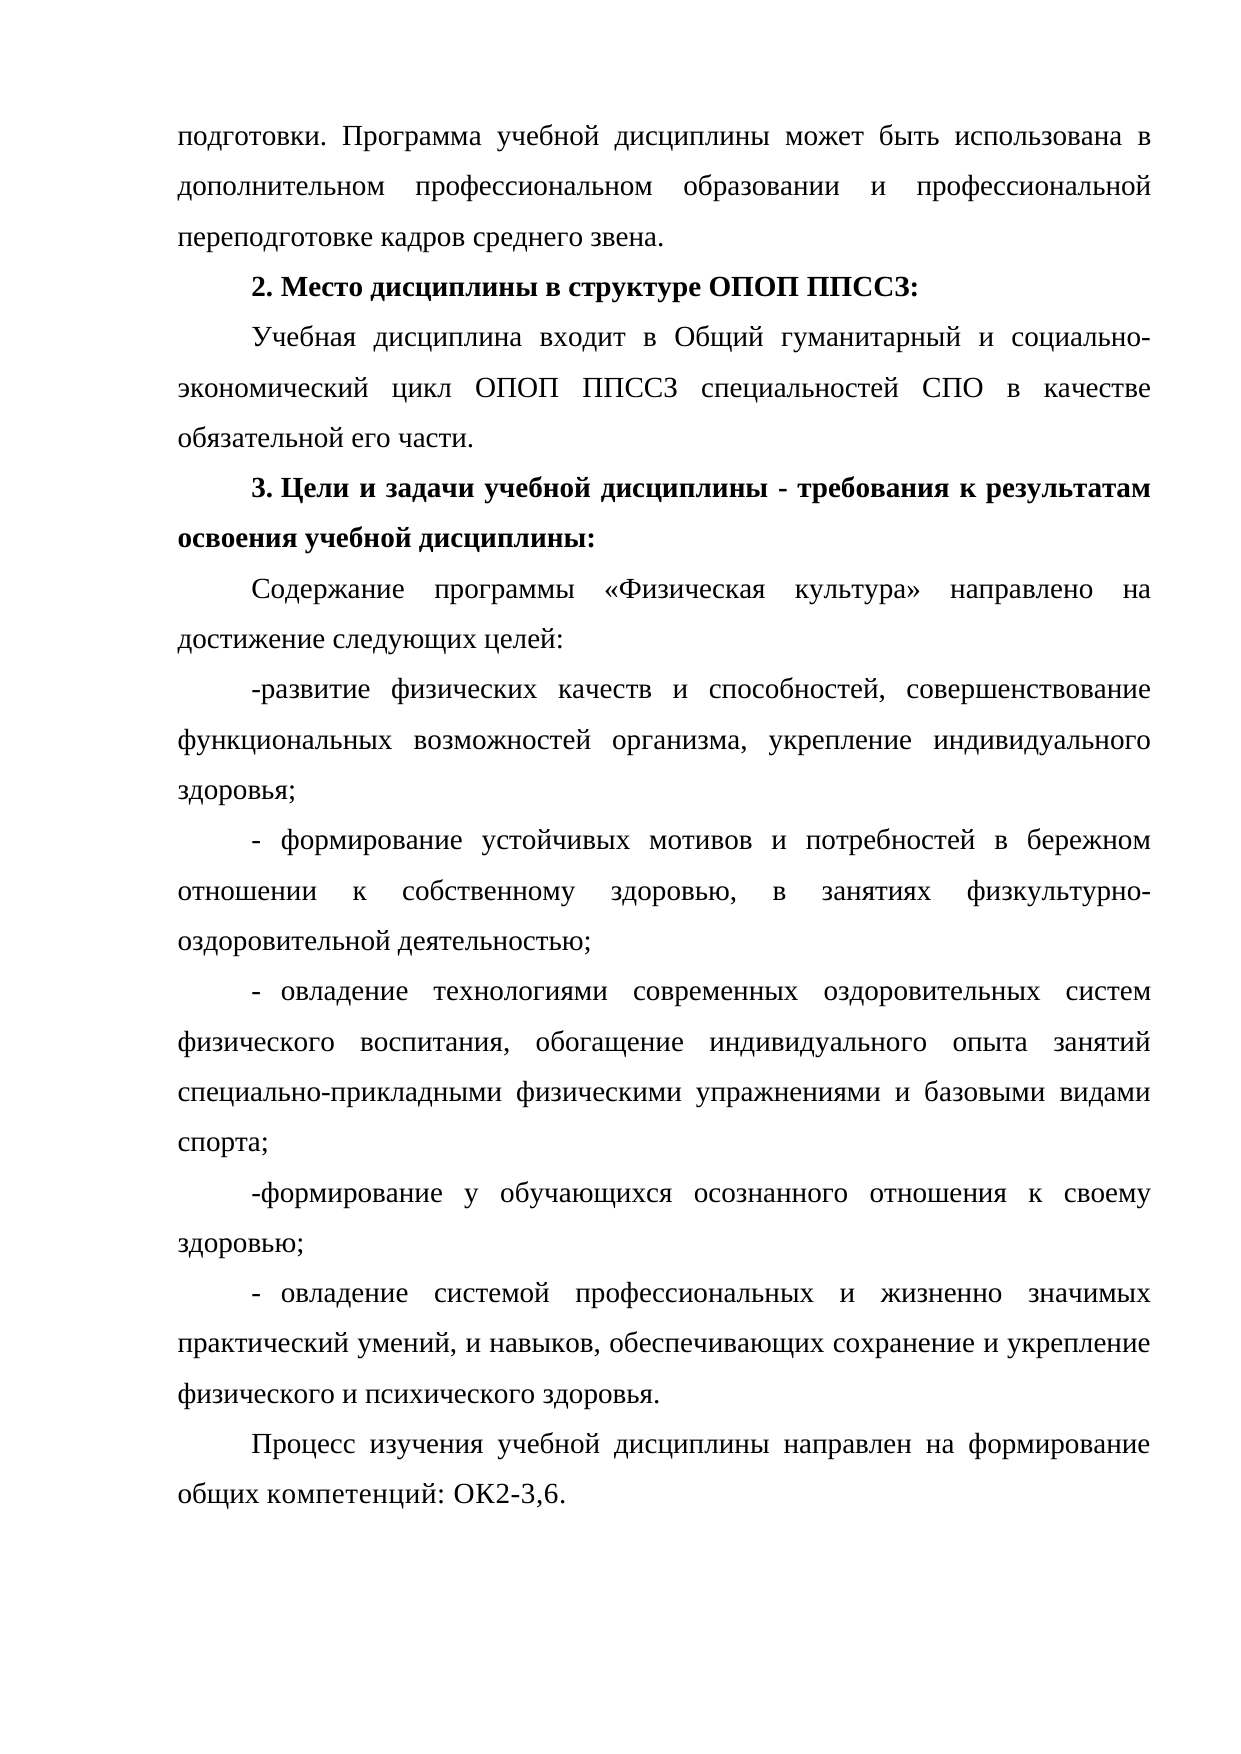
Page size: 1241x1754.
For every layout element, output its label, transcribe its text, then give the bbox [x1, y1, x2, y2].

subtitle Цели и задачи учебной дисциплины - требования к результатам освоения учебной дисциплины: [177, 470, 1152, 554]
text -развитие физических качеств и способностей, совершенствование функциональных возможностей организма, укрепление индивидуального здоровья; [177, 672, 1152, 806]
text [177, 118, 1152, 252]
text Процесс изучения учебной дисциплины направлен на формирование общих компетенций: ОК2-3,6. [177, 1426, 1152, 1510]
list овладение технологиями современных оздоровительных систем физического воспитания, обогащение индивидуального опыта занятий специально-прикладными физическими упражнениями и базовыми видами спорта; [177, 973, 1152, 1158]
list формирование устойчивых мотивов и потребностей в бережном отношении к собственному здоровью, в занятиях физкультурно-оздоровительной деятельностью; [177, 822, 1152, 957]
list овладение системой профессиональных и жизненно значимых практический умений, и навыков, обеспечивающих сохранение и укрепление физического и психического здоровья. [177, 1275, 1152, 1409]
text Учебная дисциплина входит в Общий гуманитарный и социально-экономический цикл ОПОП ППССЗ специальностей СПО в качестве обязательной его части. [177, 319, 1152, 453]
text Содержание программы «Физическая культура» направлено на достижение следующих целей: [177, 571, 1152, 655]
subtitle Место дисциплины в структуре ОПОП ППССЗ: [177, 269, 1152, 303]
text -формирование у обучающихся осознанного отношения к своему здоровью; [177, 1175, 1152, 1258]
